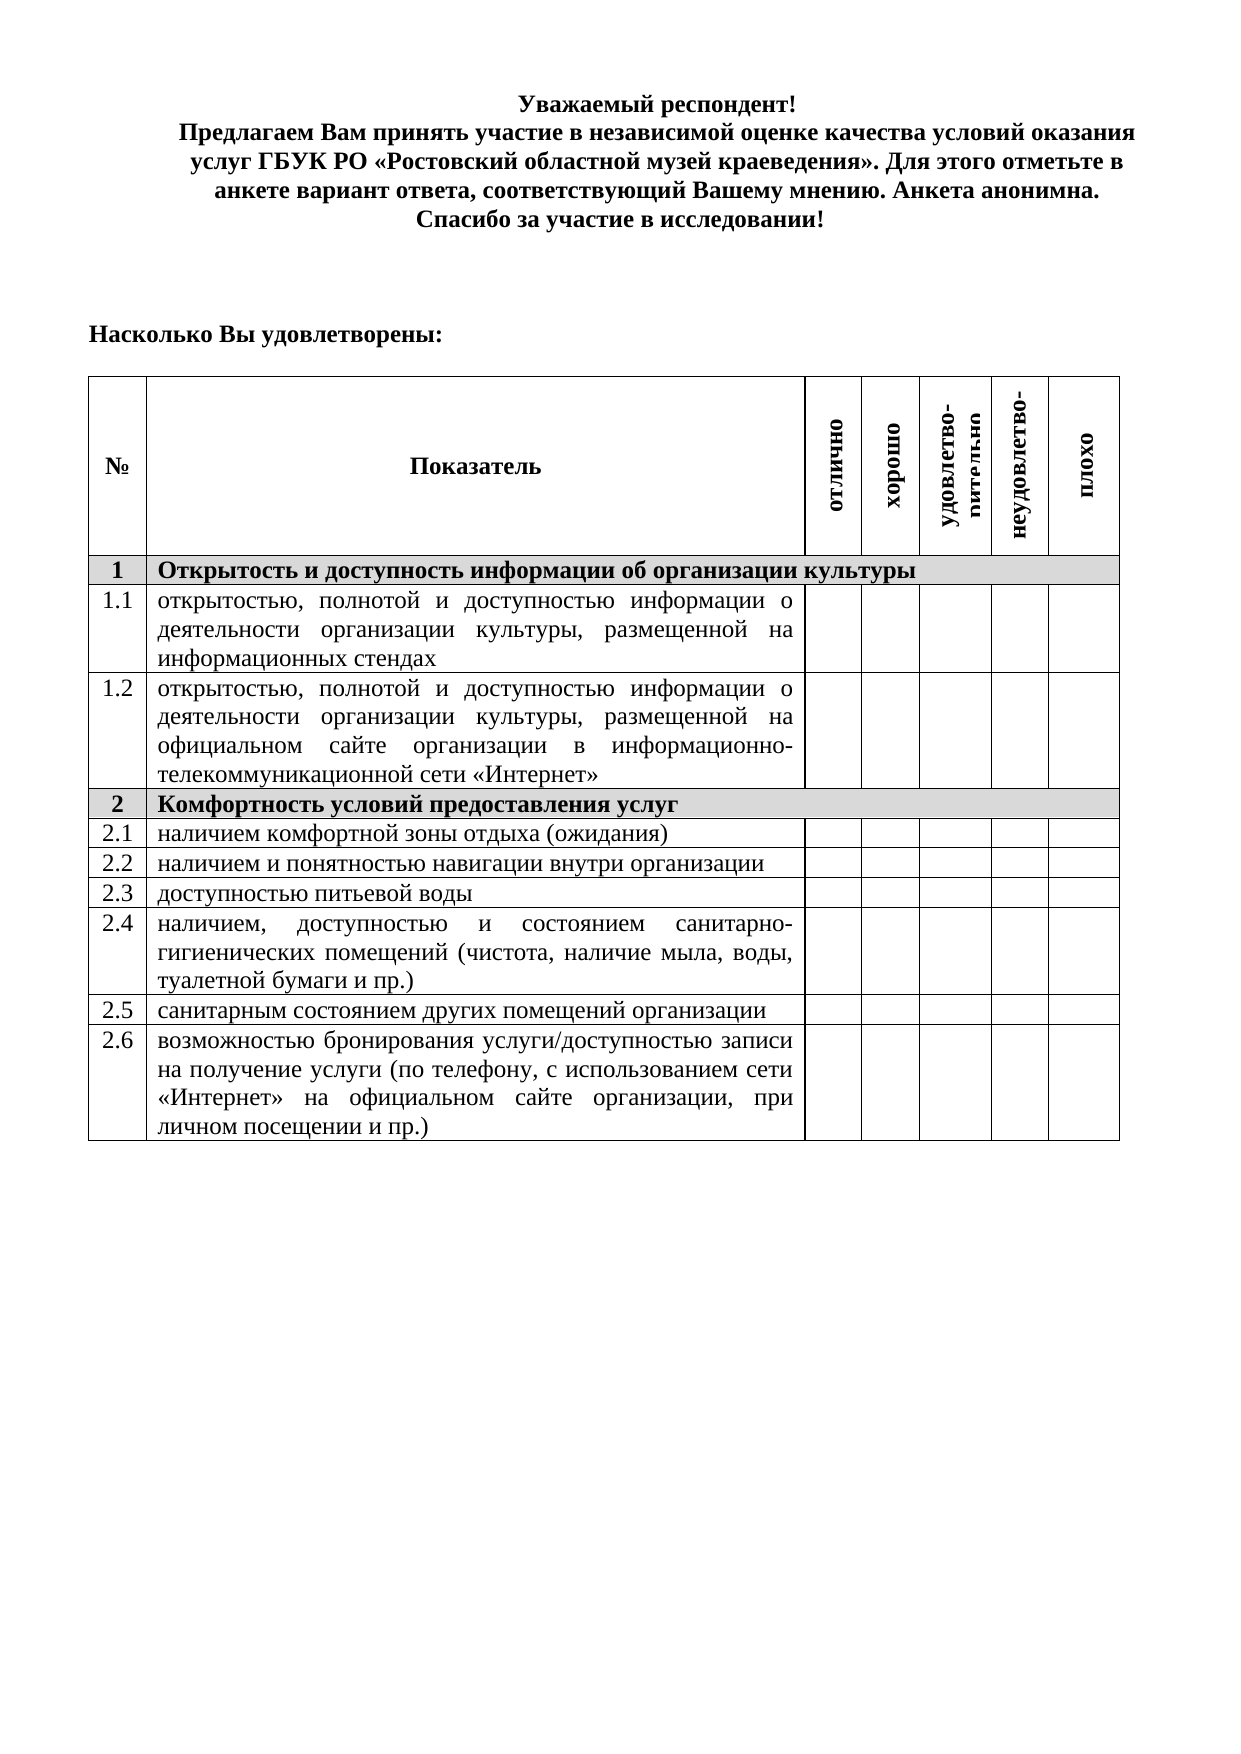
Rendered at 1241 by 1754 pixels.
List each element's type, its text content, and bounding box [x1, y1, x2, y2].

table_header № [89, 377, 146, 554]
table_cell открытостью, полнотой и доступностью информации о деятельности организации культуры, размещенной на официальном сайте организации в информационно-телекоммуникационной сети «Интернет» [147, 673, 804, 788]
table_cell [806, 1025, 861, 1140]
table_cell [862, 585, 919, 672]
table_cell [1049, 908, 1119, 994]
table_cell [992, 878, 1048, 907]
table_header неудовлетво-рительно [992, 377, 1048, 554]
table_cell открытостью, полнотой и доступностью информации о деятельности организации культуры, размещенной на информационных стендах [147, 585, 804, 672]
table_cell [806, 819, 861, 847]
table_header плохо [1049, 377, 1119, 554]
table_cell [992, 1025, 1048, 1140]
table_cell возможностью бронирования услуги/доступностью записи на получение услуги (по телефону, с использованием сети «Интернет» на официальном сайте организации, при личном посещении и пр.) [147, 1025, 804, 1140]
table_header удовлетво-рительно [920, 377, 991, 554]
table_cell наличием, доступностью и состоянием санитарно-гигиенических помещений (чистота, наличие мыла, воды, туалетной бумаги и пр.) [147, 908, 804, 994]
table_cell [1049, 819, 1119, 847]
table_header хорошо [862, 377, 919, 554]
table_cell 2.3 [89, 878, 146, 907]
table_cell [806, 848, 861, 877]
table_cell [920, 1025, 991, 1140]
table_cell 2.4 [89, 908, 146, 994]
table_cell [862, 848, 919, 877]
table_cell [806, 908, 861, 994]
table_cell 1.1 [89, 585, 146, 672]
table_cell [1049, 995, 1119, 1024]
table_cell [920, 908, 991, 994]
list Предлагаем Вам принять участие в независимой оценке качества условий оказания услуг ГБУК РО «Ростовский областной музей краеведения». Для этого отметьте в анкете вариант ответа, соответствующий Вашему мнению. Анкета анонимна. [162, 117, 1152, 204]
table_cell [992, 995, 1048, 1024]
table_cell наличием комфортной зоны отдыха (ожидания) [147, 819, 804, 847]
table_cell [862, 673, 919, 788]
table_cell [920, 673, 991, 788]
text Насколько Вы удовлетворены: [89, 319, 1152, 347]
table_cell [806, 585, 861, 672]
table_cell [920, 819, 991, 847]
table_cell 2 [89, 789, 146, 817]
table_cell [992, 819, 1048, 847]
table_cell Открытость и доступность информации об организации культуры [147, 556, 1119, 584]
table_cell [992, 673, 1048, 788]
table_cell [920, 878, 991, 907]
table_cell [1049, 848, 1119, 877]
table_cell [806, 878, 861, 907]
table_header Показатель [147, 377, 804, 554]
table_cell [920, 995, 991, 1024]
table_cell санитарным состоянием других помещений организации [147, 995, 804, 1024]
table_cell [1049, 673, 1119, 788]
list Уважаемый респондент! [162, 89, 1152, 117]
table_cell 2.6 [89, 1025, 146, 1140]
table_cell [992, 908, 1048, 994]
table_cell 2.5 [89, 995, 146, 1024]
table_cell [862, 908, 919, 994]
table_cell доступностью питьевой воды [147, 878, 804, 907]
table_cell [862, 878, 919, 907]
table_cell [1049, 585, 1119, 672]
text Спасибо за участие в исследовании! [89, 204, 1152, 232]
table_cell [920, 585, 991, 672]
table_cell [806, 995, 861, 1024]
table_cell наличием и понятностью навигации внутри организации [147, 848, 804, 877]
table_cell [862, 995, 919, 1024]
table_cell [1049, 878, 1119, 907]
table_cell [992, 848, 1048, 877]
table_cell [992, 585, 1048, 672]
table_cell 1 [89, 556, 146, 584]
table_header отлично [806, 377, 861, 554]
table_cell [1049, 1025, 1119, 1140]
table_cell 2.2 [89, 848, 146, 877]
table_cell 1.2 [89, 673, 146, 788]
table_cell [920, 848, 991, 877]
table_cell 2.1 [89, 819, 146, 847]
table_cell Комфортность условий предоставления услуг [147, 789, 1119, 817]
table_cell [806, 673, 861, 788]
table_cell [862, 1025, 919, 1140]
table_cell [862, 819, 919, 847]
